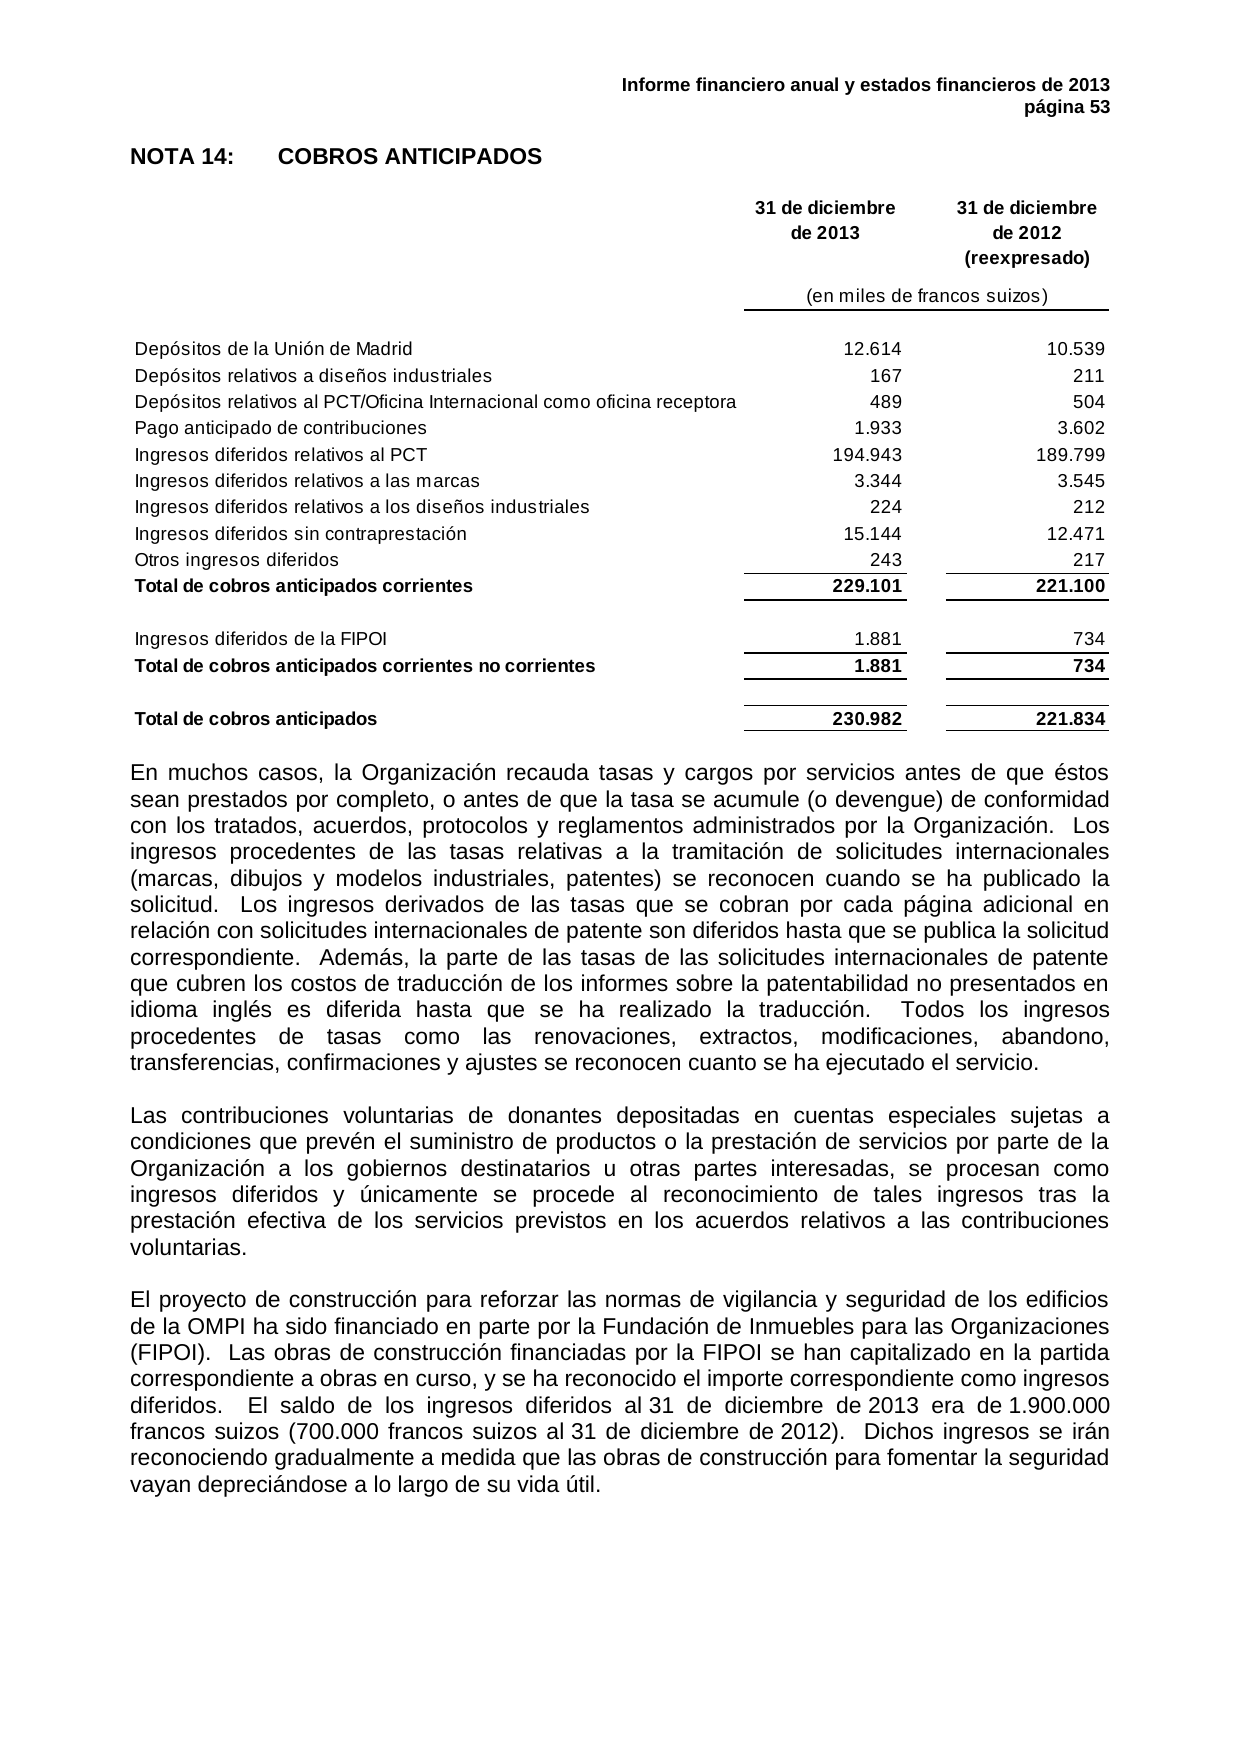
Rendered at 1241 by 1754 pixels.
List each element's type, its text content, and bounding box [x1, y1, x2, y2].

text Las contribuciones voluntarias de donantes depositadas en cuentas especiales sujetas a condiciones que prevén el suministro de productos o la prestación de servicios por parte de la Organización a los gobiernos destinatarios u otras partes interesadas, se procesan como ingresos diferidos y únicamente se procede al reconocimiento de tales ingresos tras la prestación efectiva de los servicios previstos en los acuerdos relativos a las contribuciones voluntarias. [130, 1102, 1110, 1260]
text El proyecto de construcción para reforzar las normas de vigilancia y seguridad de los edificios de la OMPI ha sido financiado en parte por la Fundación de Inmuebles para las Organizaciones (FIPOI). Las obras de construcción financiadas por la FIPOI se han capitalizado en la partida correspondiente a obras en curso, y se ha reconocido el importe correspondiente como ingresos diferidos. El saldo de los ingresos diferidos al 31 de diciembre de 2013 era de 1.900.000 francos suizos (700.000 francos suizos al 31 de diciembre de 2012). Dichos ingresos se irán reconociendo gradualmente a medida que las obras de construcción para fomentar la seguridad vayan depreciándose a lo largo de su vida útil. [130, 1286, 1110, 1497]
text En muchos casos, la Organización recauda tasas y cargos por servicios antes de que éstos sean prestados por completo, o antes de que la tasa se acumule (o devengue) de conformidad con los tratados, acuerdos, protocolos y reglamentos administrados por la Organización. Los ingresos procedentes de las tasas relativas a la tramitación de solicitudes internacionales (marcas, dibujos y modelos industriales, patentes) se reconocen cuando se ha publicado la solicitud. Los ingresos derivados de las tasas que se cobran por cada página adicional en relación con solicitudes internacionales de patente son diferidos hasta que se publica la solicitud correspondiente. Además, la parte de las tasas de las solicitudes internacionales de patente que cubren los costos de traducción de los informes sobre la patentabilidad no presentados en idioma inglés es diferida hasta que se ha realizado la traducción. Todos los ingresos procedentes de tasas como las renovaciones, extractos, modificaciones, abandono, transferencias, confirmaciones y ajustes se reconocen cuanto se ha ejecutado el servicio. [130, 759, 1110, 1075]
text NOTA 14: COBROS ANTICIPADOS [130, 143, 1110, 170]
